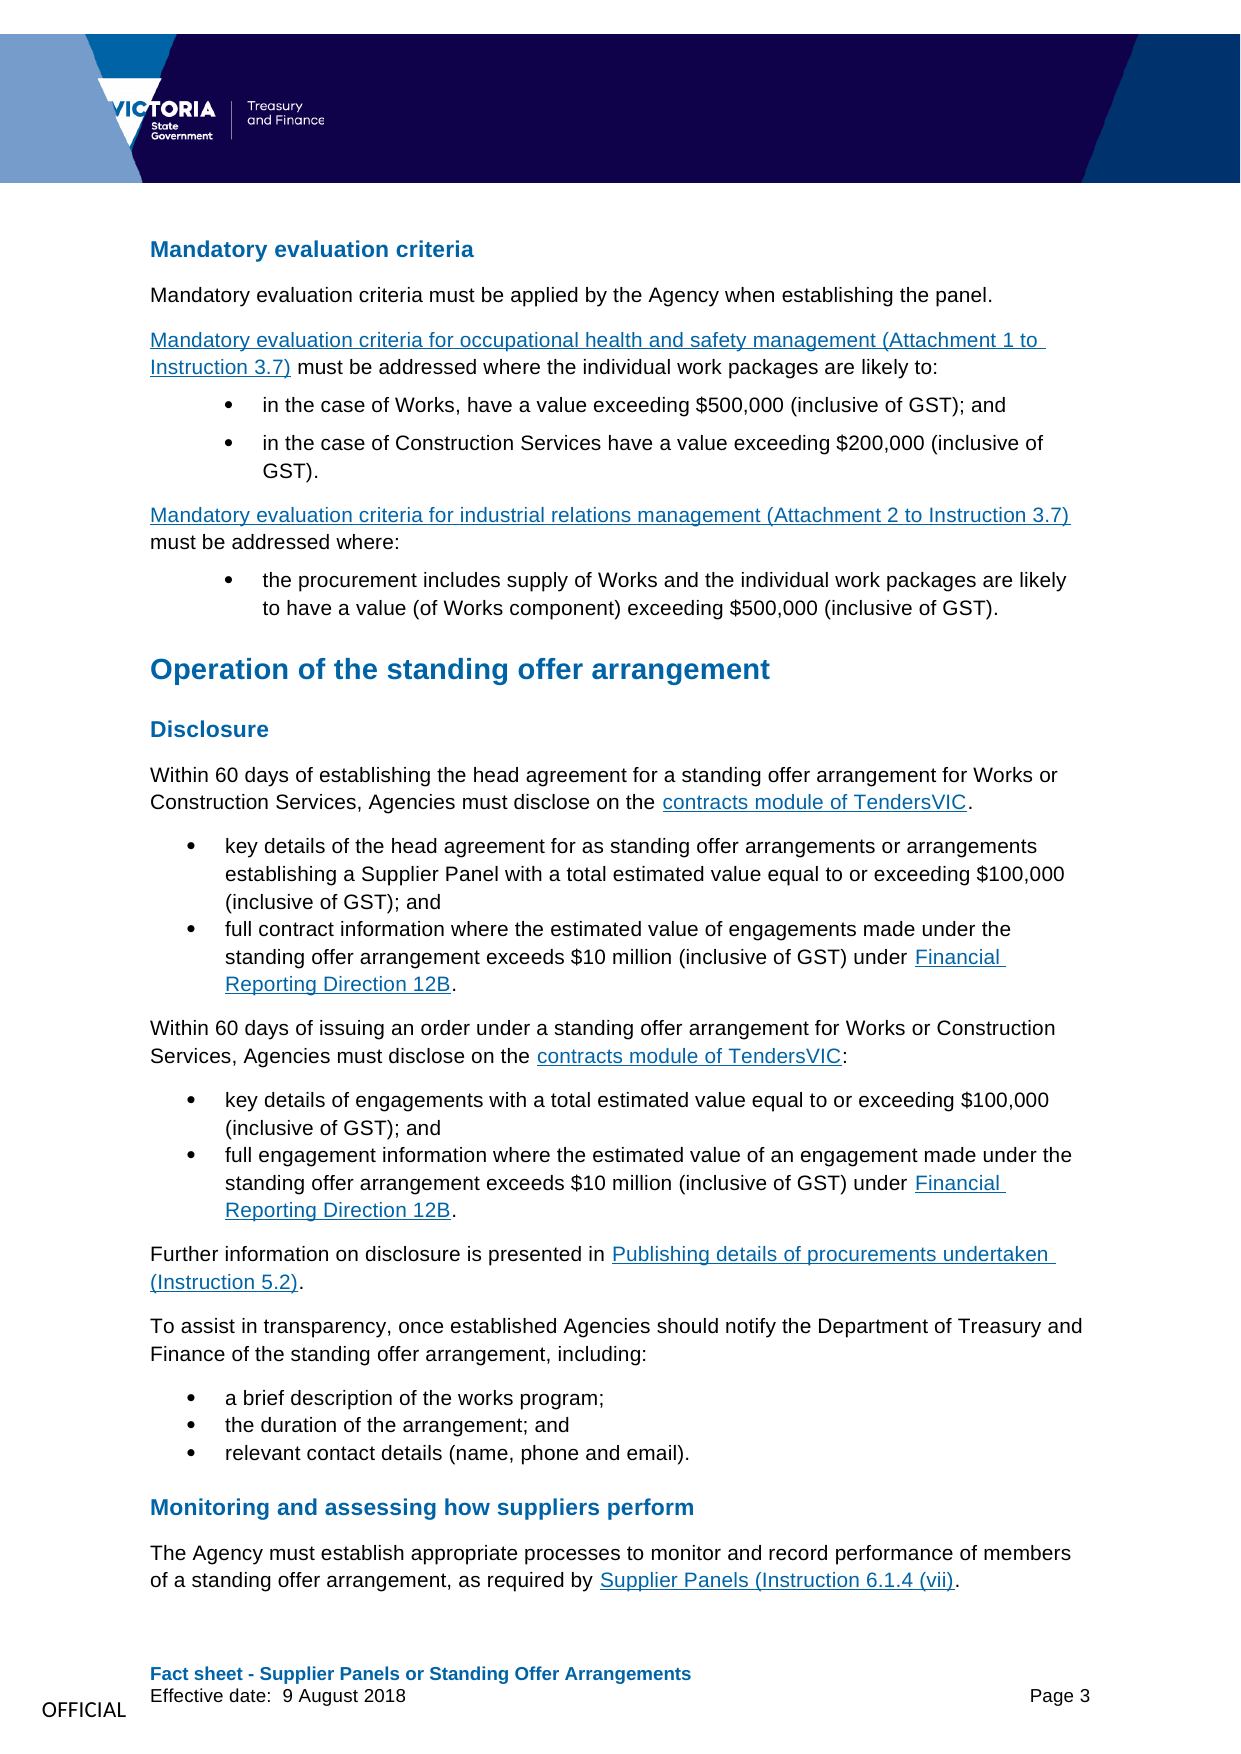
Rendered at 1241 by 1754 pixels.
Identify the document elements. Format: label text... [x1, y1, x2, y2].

text To assist in transparency, once established Agencies should notify the Department of Treasury and Finance of the standing offer arrangement, including: [150, 1314, 1090, 1365]
list full engagement information where the estimated value of an engagement made under the standing offer arrangement exceeds $10 million (inclusive of GST) under Financial Reporting Direction 12B. [187, 1143, 1090, 1222]
list full contract information where the estimated value of engagements made under the standing offer arrangement exceeds $10 million (inclusive of GST) under Financial Reporting Direction 12B. [187, 917, 1090, 996]
list key details of the head agreement for as standing offer arrangements or arrangements establishing a Supplier Panel with a total estimated value equal to or exceeding $100,000 (inclusive of GST); and [187, 834, 1090, 913]
text Mandatory evaluation criteria must be applied by the Agency when establishing the panel. [150, 283, 1090, 307]
list the duration of the arrangement; and [187, 1413, 1090, 1437]
text Further information on disclosure is presented in Publishing details of procurements undertaken (Instruction 5.2). [150, 1242, 1090, 1294]
subtitle Disclosure [150, 716, 1090, 742]
list in the case of Works, have a value exceeding $500,000 (inclusive of GST); and [225, 393, 1090, 417]
list relevant contact details (name, phone and email). [187, 1441, 1090, 1465]
picture [0, 34, 1241, 183]
list a brief description of the works program; [187, 1386, 1090, 1410]
list the procurement includes supply of Works and the individual work packages are likely to have a value (of Works component) exceeding $500,000 (inclusive of GST). [225, 568, 1090, 619]
text Mandatory evaluation criteria for industrial relations management (Attachment 2 to Instruction 3.7) must be addressed where: [150, 503, 1090, 554]
text The Agency must establish appropriate processes to monitor and record performance of members of a standing offer arrangement, as required by Supplier Panels (Instruction 6.1.4 (vii). [150, 1540, 1090, 1592]
text Within 60 days of establishing the head agreement for a standing offer arrangement for Works or Construction Services, Agencies must disclose on the contracts module of TendersVIC. [150, 763, 1090, 814]
subtitle Mandatory evaluation criteria [150, 236, 1090, 263]
subtitle Operation of the standing offer arrangement [150, 652, 1090, 686]
list key details of engagements with a total estimated value equal to or exceeding $100,000 (inclusive of GST); and [187, 1088, 1090, 1139]
subtitle Monitoring and assessing how suppliers perform [150, 1493, 1090, 1520]
text Mandatory evaluation criteria for occupational health and safety management (Attachment 1 to Instruction 3.7) must be addressed where the individual work packages are likely to: [150, 327, 1090, 379]
text Within 60 days of issuing an order under a standing offer arrangement for Works or Construction Services, Agencies must disclose on the contracts module of TendersVIC: [150, 1016, 1090, 1068]
list in the case of Construction Services have a value exceeding $200,000 (inclusive of GST). [225, 431, 1090, 482]
